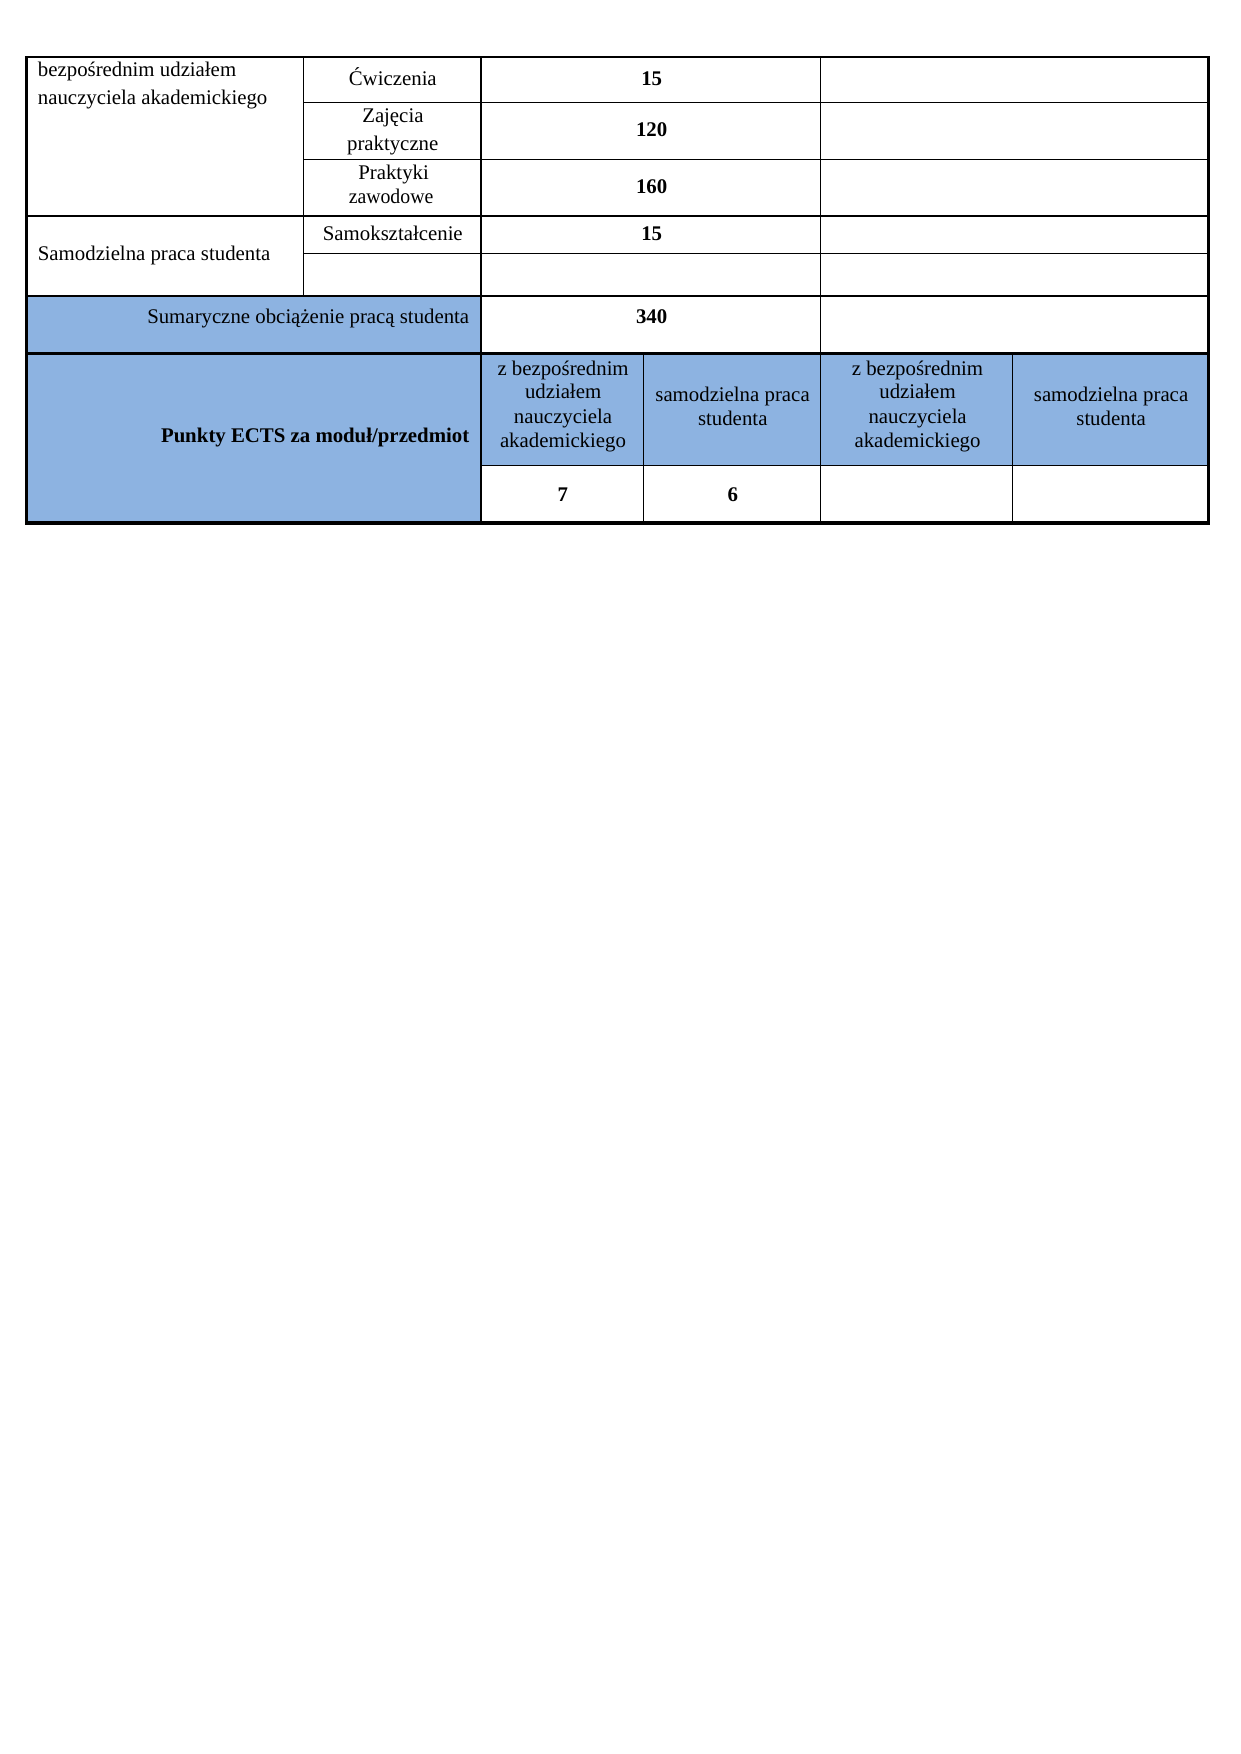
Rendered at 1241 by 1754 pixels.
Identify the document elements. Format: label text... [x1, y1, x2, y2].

table_cell 120 [482, 103, 820, 158]
table_cell [304, 254, 480, 295]
table_cell Samokształcenie [304, 217, 480, 253]
table_header 15 [482, 58, 820, 102]
table_cell z bezpośrednim udziałem nauczyciela akademickiego [821, 355, 1012, 465]
table_cell z bezpośrednim udziałem nauczyciela akademickiego [482, 355, 643, 465]
table_cell Praktyki zawodowe [304, 160, 480, 215]
table_cell samodzielna praca studenta [1013, 355, 1207, 465]
table_cell [821, 160, 1207, 215]
table_cell [482, 254, 820, 295]
table_cell [821, 297, 1207, 352]
table_cell [821, 254, 1207, 295]
table_cell 340 [482, 297, 820, 352]
table_cell Punkty ECTS za moduł/przedmiot [28, 355, 480, 521]
table_cell 6 [644, 466, 820, 521]
table_cell Sumaryczne obciążenie pracą studenta [28, 297, 480, 352]
table_cell [821, 466, 1012, 521]
table_cell samodzielna praca studenta [644, 355, 820, 465]
table_cell [1013, 466, 1207, 521]
table_cell 160 [482, 160, 820, 215]
table_header bezpośrednim udziałem nauczyciela akademickiego [28, 58, 303, 215]
table_cell Zajęcia praktyczne [304, 103, 480, 158]
table_cell 7 [482, 466, 643, 521]
table_header Ćwiczenia [304, 58, 480, 102]
table_cell Samodzielna praca studenta [28, 217, 303, 295]
table_header [821, 58, 1207, 102]
table_cell 15 [482, 217, 820, 253]
table_cell [821, 103, 1207, 158]
table_cell [821, 217, 1207, 253]
